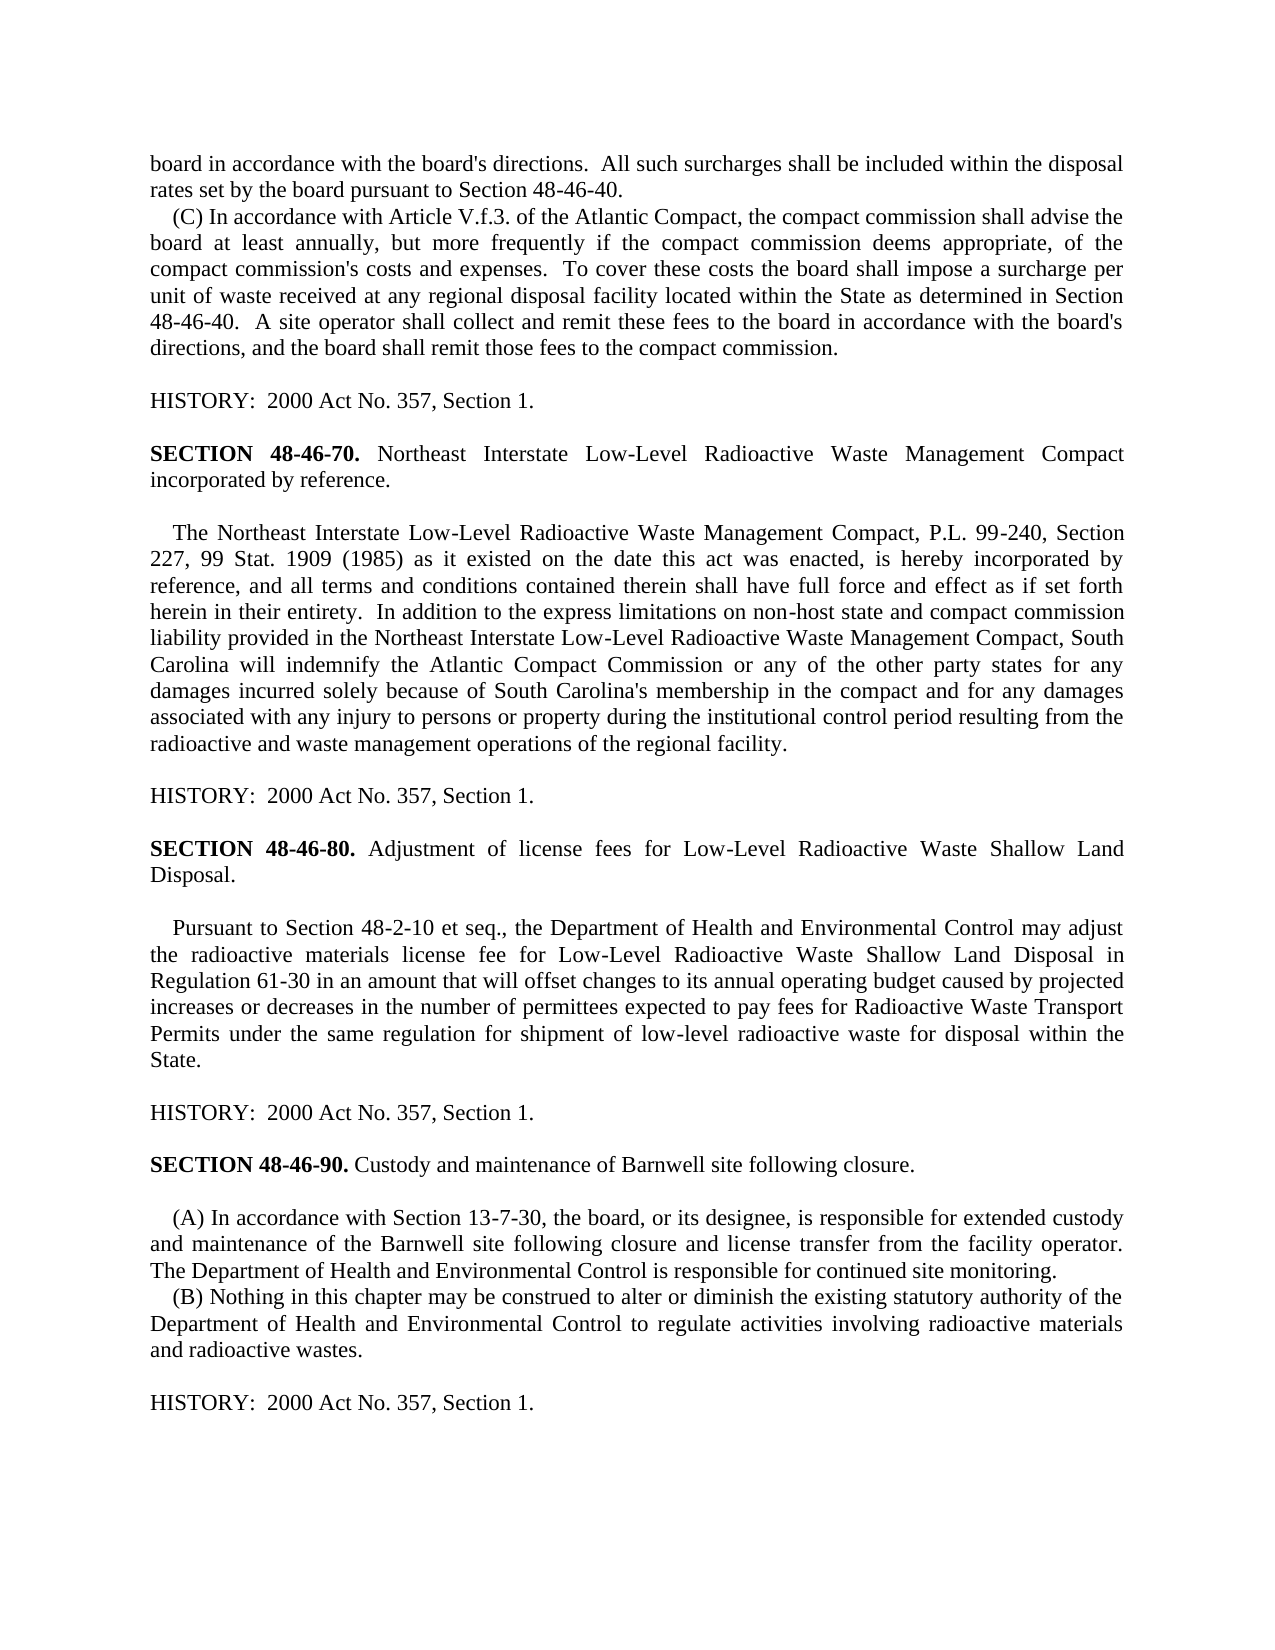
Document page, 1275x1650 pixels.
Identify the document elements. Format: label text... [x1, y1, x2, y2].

text The Northeast Interstate Low-Level Radioactive Waste Management Compact, P.L. 99-240, Section 227, 99 Stat. 1909 (1985) as it existed on the date this act was enacted, is hereby incorporated by reference, and all terms and conditions contained therein shall have full force and effect as if set forth herein in their entirety. In addition to the express limitations on non-host state and compact commission liability provided in the Northeast Interstate Low-Level Radioactive Waste Management Compact, South Carolina will indemnify the Atlantic Compact Commission or any of the other party states for any damages incurred solely because of South Carolina's membership in the compact and for any damages associated with any injury to persons or property during the institutional control period resulting from the radioactive and waste management operations of the regional facility. [150, 519, 1125, 756]
text (B) Nothing in this chapter may be construed to alter or diminish the existing statutory authority of the Department of Health and Environmental Control to regulate activities involving radioactive materials and radioactive wastes. [150, 1283, 1125, 1362]
text Pursuant to Section 48-2-10 et seq., the Department of Health and Environmental Control may adjust the radioactive materials license fee for Low-Level Radioactive Waste Shallow Land Disposal in Regulation 61-30 in an amount that will offset changes to its annual operating budget caused by projected increases or decreases in the number of permittees expected to pay fees for Radioactive Waste Transport Permits under the same regulation for shipment of low-level radioactive waste for disposal within the State. [150, 914, 1125, 1072]
text (A) In accordance with Section 13-7-30, the board, or its designee, is responsible for extended custody and maintenance of the Barnwell site following closure and license transfer from the facility operator. The Department of Health and Environmental Control is responsible for continued site monitoring. [150, 1204, 1125, 1283]
text SECTION 48-46-70. Northeast Interstate Low-Level Radioactive Waste Management Compact incorporated by reference. [150, 440, 1125, 493]
text HISTORY: 2000 Act No. 357, Section 1. [150, 387, 1125, 413]
text SECTION 48-46-90. Custody and maintenance of Barnwell site following closure. [150, 1151, 1125, 1178]
text HISTORY: 2000 Act No. 357, Section 1. [150, 782, 1125, 809]
text HISTORY: 2000 Act No. 357, Section 1. [150, 1389, 1125, 1415]
text SECTION 48-46-80. Adjustment of license fees for Low-Level Radioactive Waste Shallow Land Disposal. [150, 835, 1125, 888]
text (C) In accordance with Article V.f.3. of the Atlantic Compact, the compact commission shall advise the board at least annually, but more frequently if the compact commission deems appropriate, of the compact commission's costs and expenses. To cover these costs the board shall impose a surcharge per unit of waste received at any regional disposal facility located within the State as determined in Section 48-46-40. A site operator shall collect and remit these fees to the board in accordance with the board's directions, and the board shall remit those fees to the compact commission. [150, 203, 1125, 361]
text HISTORY: 2000 Act No. 357, Section 1. [150, 1099, 1125, 1125]
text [150, 150, 1125, 203]
